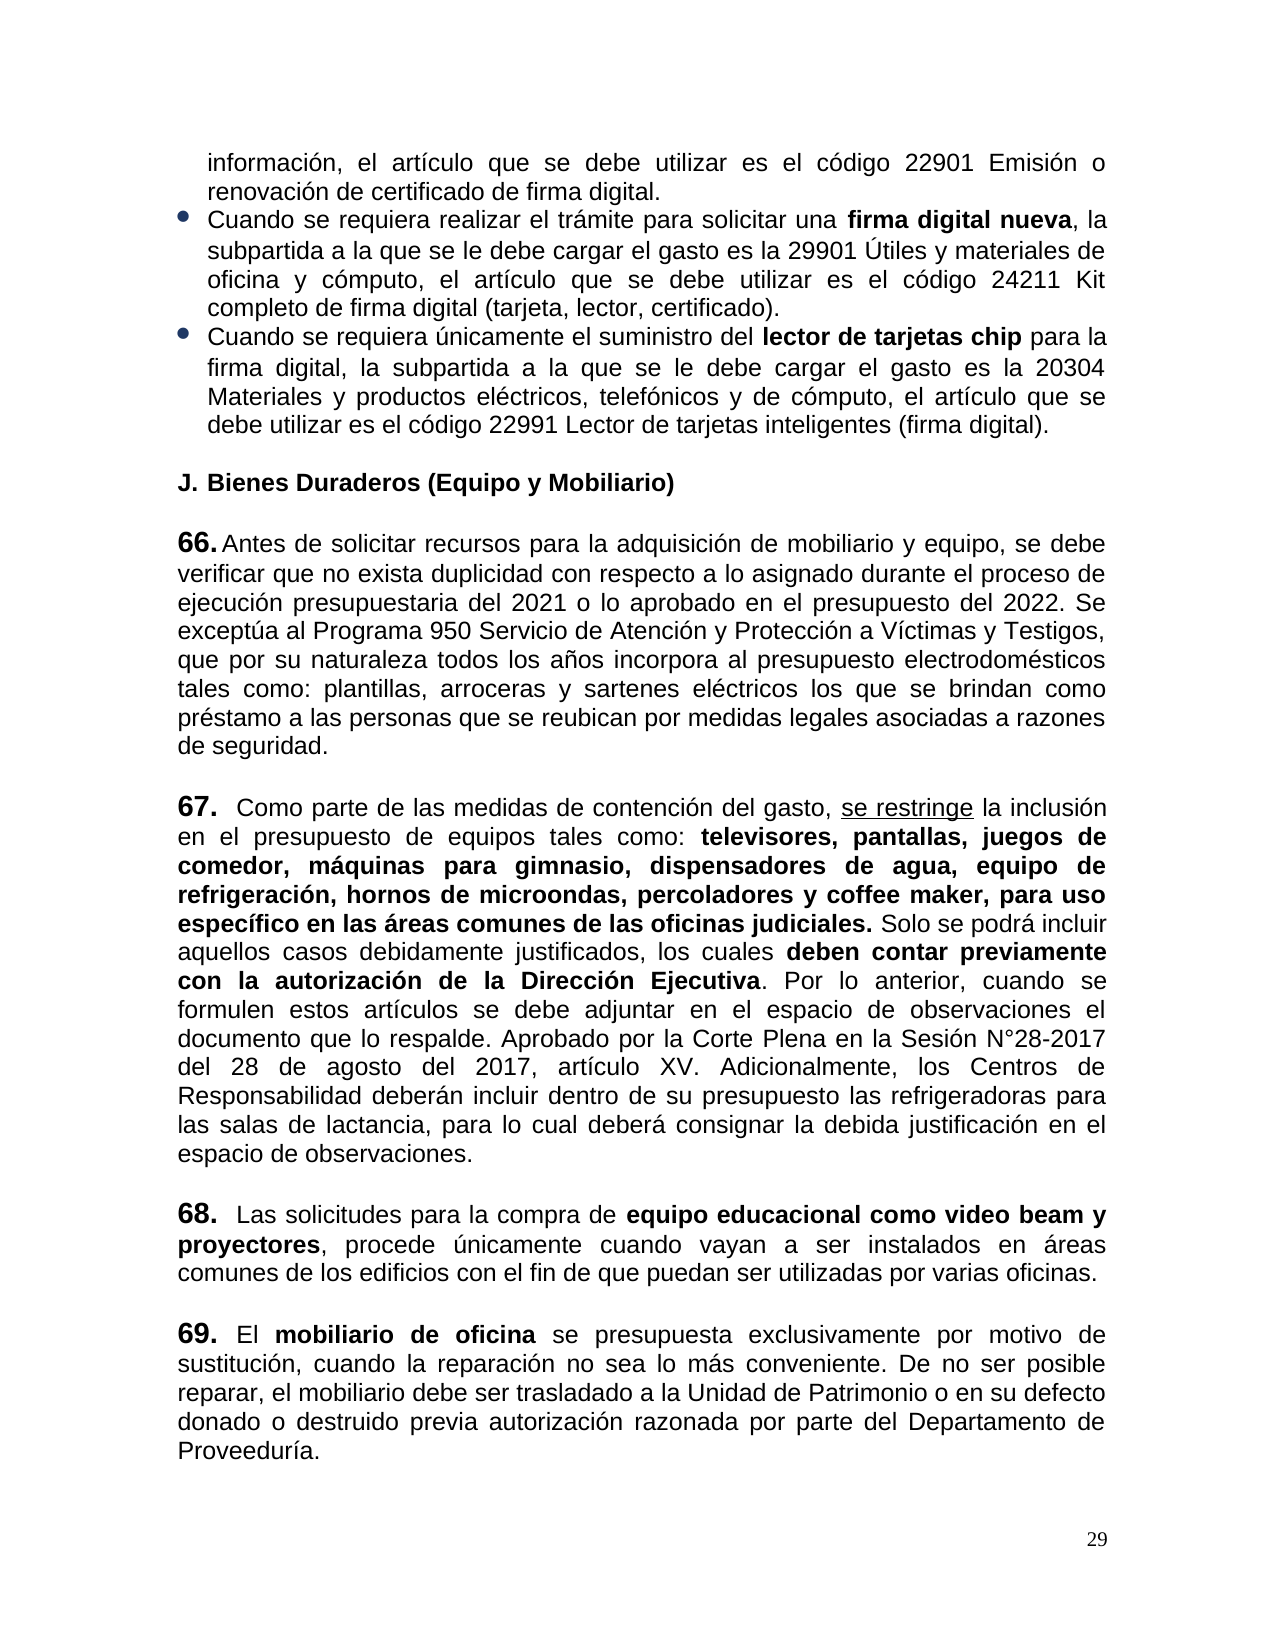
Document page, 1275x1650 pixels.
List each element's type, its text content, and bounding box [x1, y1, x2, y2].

list Las solicitudes para la compra de equipo educacional como video beam y proyectores, procede únicamente cuando vayan a ser instalados en áreas comunes de los edificios con el fin de que puedan ser utilizadas por varias oficinas. [177, 1196, 1107, 1287]
list Cuando se requiera únicamente el suministro del lector de tarjetas chip para la firma digital, la subpartida a la que se le debe cargar el gasto es la 20304 Materiales y productos eléctricos, telefónicos y de cómputo, el artículo que se debe utilizar es el código 22991 Lector de tarjetas inteligentes (firma digital). [177, 322, 1107, 439]
list Cuando se requiera realizar el trámite para solicitar una firma digital nueva, la subpartida a la que se le debe cargar el gasto es la 29901 Útiles y materiales de oficina y cómputo, el artículo que se debe utilizar es el código 24211 Kit completo de firma digital (tarjeta, lector, certificado). [177, 205, 1107, 322]
list El mobiliario de oficina se presupuesta exclusivamente por motivo de sustitución, cuando la reparación no sea lo más conveniente. De no ser posible reparar, el mobiliario debe ser trasladado a de Patrimonio o en su defecto donado o destruido previa autorización razonada por parte del Departamento de Proveeduría. [177, 1316, 1107, 1464]
list Antes de solicitar recursos para la adquisición de mobiliario y equipo, se debe verificar que no exista duplicidad con respecto a lo asignado durante el proceso de ejecución presupuestaria del 2021 o lo aprobado en el presupuesto del 2022. Se exceptúa al Programa 950 Servicio de Atención y Protección a Víctimas y Testigos, que por su naturaleza todos los años incorpora al presupuesto electrodomésticos tales como: plantillas, arroceras y sartenes eléctricos los que se brindan como préstamo a las personas que se reubican por medidas legales asociadas a razones de seguridad. [177, 525, 1107, 760]
list Como parte de las medidas de contención del gasto, se restringe la inclusión en el presupuesto de equipos tales como: televisores, pantallas, juegos de comedor, máquinas para gimnasio, dispensadores de agua, equipo de refrigeración, hornos de microondas, percoladores y coffee maker, para uso específico en las áreas comunes de las oficinas judiciales. Solo se podrá incluir aquellos casos debidamente justificados, los cuales deben contar previamente con la autorización de la Dirección Ejecutiva. Por lo anterior, cuando se formulen estos artículos se debe adjuntar en el espacio de observaciones el documento que lo respalde. Aprobado por la Corte Plena en la Sesión N°28-2017 del 28 de agosto del 2017, artículo XV. Adicionalmente, los Centros de Responsabilidad deberán incluir dentro de su presupuesto las refrigeradoras para las salas de lactancia, para lo cual deberá consignar la debida justificación en el espacio de observaciones. [177, 789, 1107, 1167]
subtitle Bienes Duraderos (Equipo y Mobiliario) [177, 468, 1107, 496]
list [177, 148, 1107, 205]
